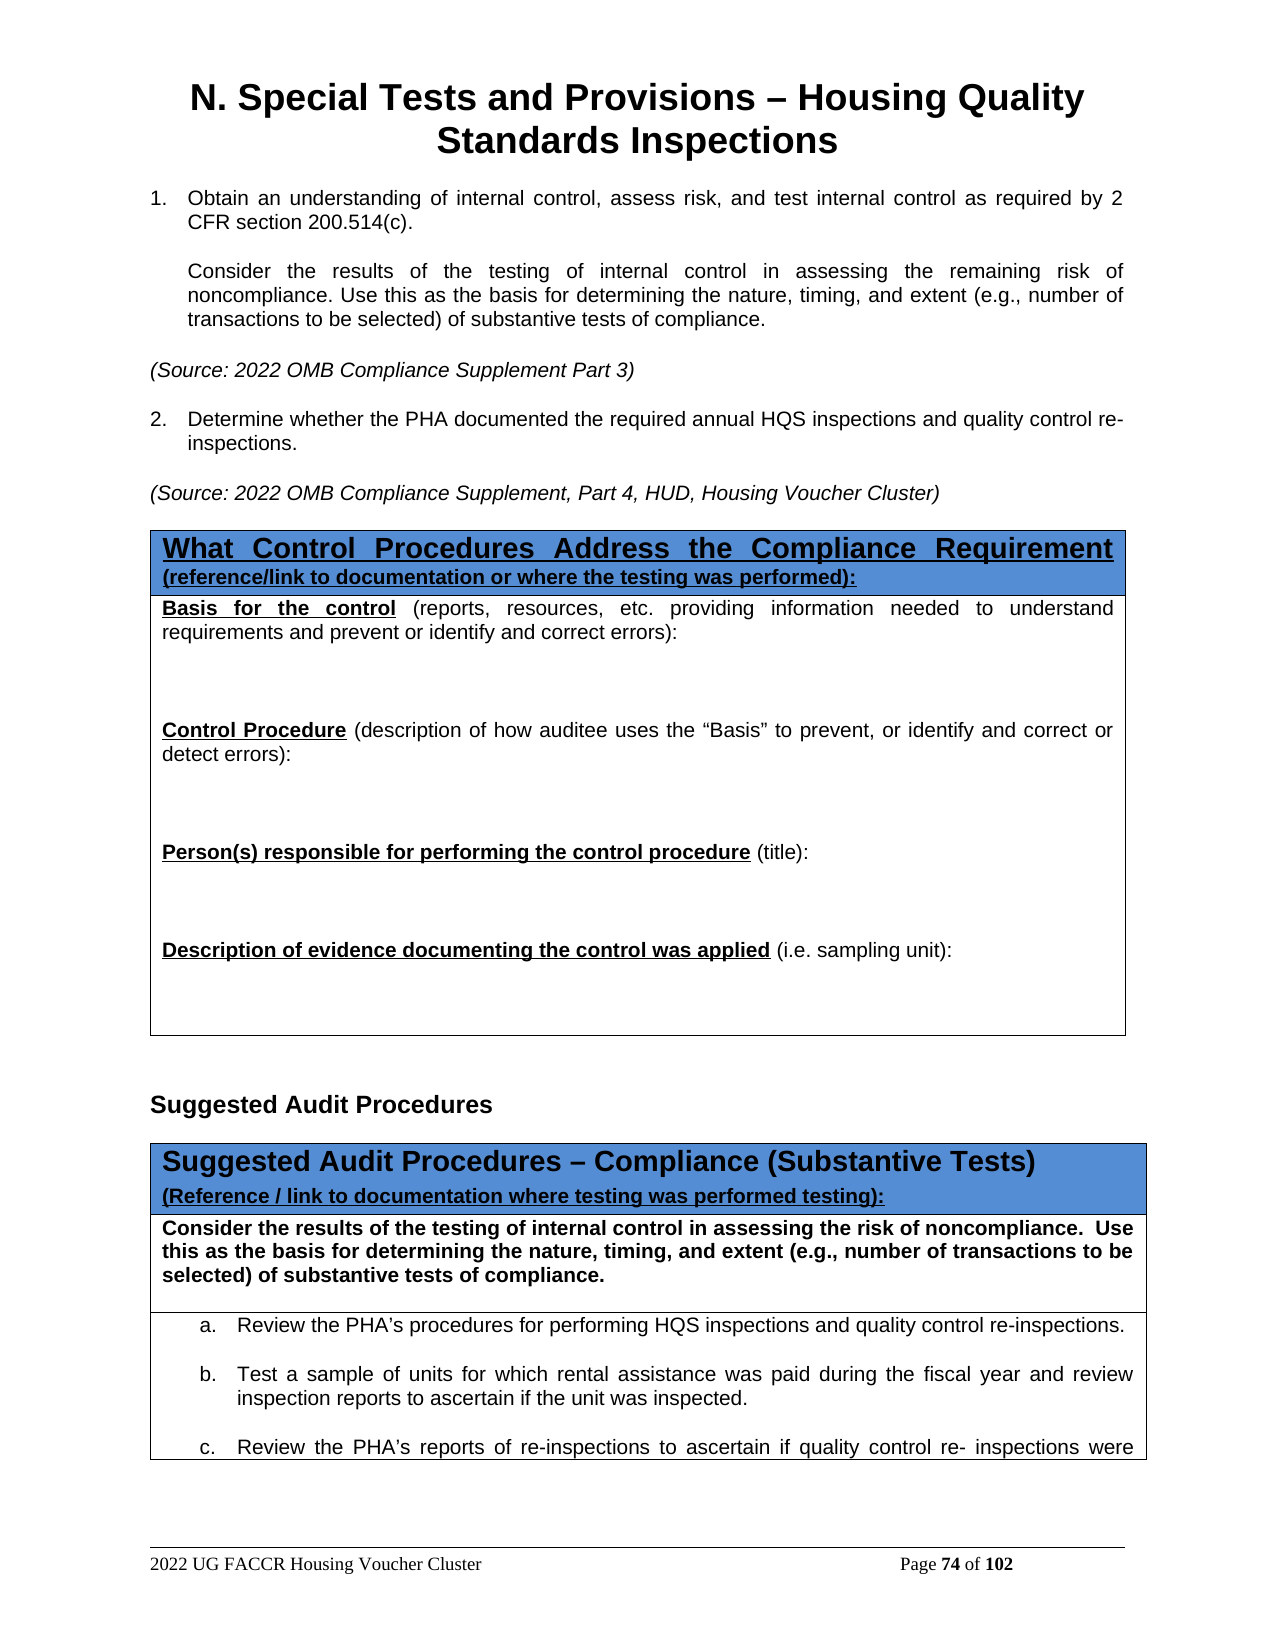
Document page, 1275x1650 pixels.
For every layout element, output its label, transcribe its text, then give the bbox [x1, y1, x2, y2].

table_header What Control Procedures Address the Compliance Requirement (reference/link to documentation or where the testing was performed): [151, 531, 1125, 595]
table_cell Basis for the control (reports, resources, etc. providing information needed to understand requirements and prevent or identify and correct errors): Control Procedure (description of how auditee uses the “Basis” to prevent, or identify and correct or detect errors): Person(s) responsible for performing the control procedure (title): Description of evidence documenting the control was applied (i.e. sampling unit): [151, 596, 1125, 1035]
text (Source: 2022 OMB Compliance Supplement Part 3) [150, 358, 1125, 382]
text 1. Obtain an understanding of internal control, assess risk, and test internal control as required by 2 CFR section 200.514(c). [150, 186, 1125, 234]
subtitle Suggested Audit Procedures [150, 1093, 1125, 1118]
text (Source: 2022 OMB Compliance Supplement, Part 4, HUD, Housing Voucher Cluster) [150, 481, 1125, 505]
text 2. Determine whether the PHA documented the required annual HQS inspections and quality control re-inspections. [150, 405, 1125, 454]
table_header Suggested Audit Procedures – Compliance (Substantive Tests) (Reference / link to documentation where testing was performed testing): [151, 1144, 1146, 1214]
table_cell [151, 1313, 1146, 1459]
text Consider the results of the testing of internal control in assessing the remaining risk of noncompliance. Use this as the basis for determining the nature, timing, and extent (e.g., number of transactions to be selected) of substantive tests of compliance. [187, 259, 1125, 331]
table_cell Consider the results of the testing of internal control in assessing the risk of noncompliance. Use this as the basis for determining the nature, timing, and extent (e.g., number of transactions to be selected) of substantive tests of compliance. [151, 1215, 1146, 1312]
